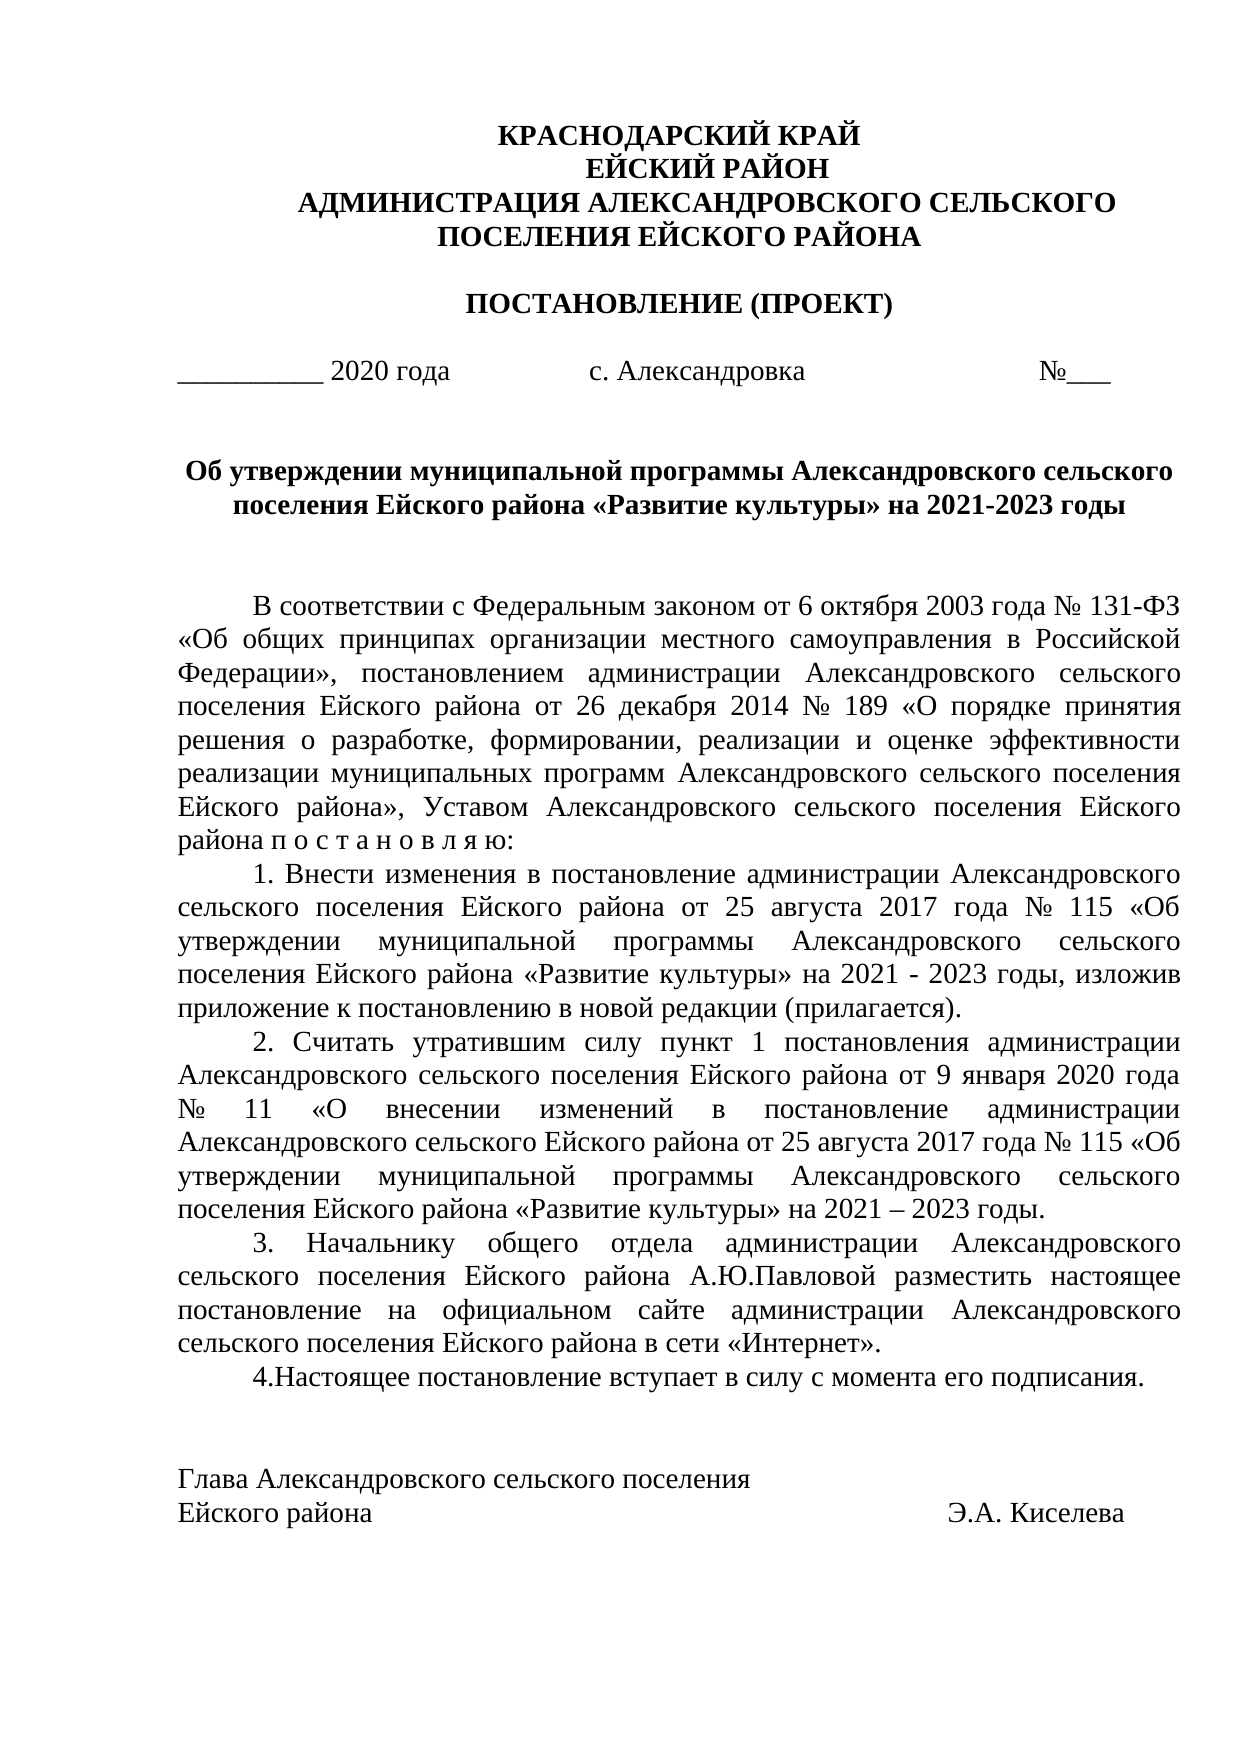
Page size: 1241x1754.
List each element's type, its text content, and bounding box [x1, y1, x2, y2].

text 3. Начальнику общего отдела администрации Александровского сельского поселения Ейского района А.Ю.Павловой разместить настоящее постановление на официальном сайте администрации Александровского сельского поселения Ейского района в сети «Интернет». [177, 1225, 1181, 1359]
text 2. Считать утратившим силу пункт 1 постановления администрации Александровского сельского поселения Ейского района от 9 января 2020 года № 11 «О внесении изменений в постановление администрации Александровского сельского Ейского района от 25 августа 2017 года № 115 «Об утверждении муниципальной программы Александровского сельского поселения Ейского района «Развитие культуры» на 2021 – 2023 годы. [177, 1024, 1181, 1225]
text Глава Александровского сельского поселения [177, 1462, 1181, 1495]
subtitle ПОСТАНОВЛЕНИЕ (ПРОЕКТ) [177, 286, 1181, 319]
subtitle КРАСНОДАРСКИЙ КРАЙ [177, 118, 1181, 152]
text В соответствии с Федеральным законом от 6 октября 2003 года № 131-ФЗ «Об общих принципах организации местного самоуправления в Российской Федерации», постановлением администрации Александровского сельского поселения Ейского района от 26 декабря 2014 № 189 «О порядке принятия решения о разработке, формировании, реализации и оценке эффективности реализации муниципальных программ Александровского сельского поселения Ейского района», Уставом Александровского сельского поселения Ейского района п о с т а н о в л я ю: [177, 588, 1181, 856]
text АДМИНИСТРАЦИЯ АЛЕКСАНДРОВСКОГО СЕЛЬСКОГО ПОСЕЛЕНИЯ ЕЙСКОГО РАЙОНА [177, 185, 1181, 252]
text 1. Внести изменения в постановление администрации Александровского сельского поселения Ейского района от 25 августа 2017 года № 115 «Об утверждении муниципальной программы Александровского сельского поселения Ейского района «Развитие культуры» на 2021 - 2023 годы, изложив приложение к постановлению в новой редакции (прилагается). [177, 856, 1181, 1024]
text Об утверждении муниципальной программы Александровского сельского поселения Ейского района «Развитие культуры» на 2021-2023 годы [177, 453, 1181, 521]
text 4.Настоящее постановление вступает в силу с момента его подписания. [177, 1359, 1181, 1393]
text Ейского района Э.А. Киселева [177, 1495, 1181, 1529]
text __________ 2020 года с. Александровка №___ [177, 353, 1181, 386]
text ЕЙСКИЙ РАЙОН [177, 152, 1181, 185]
